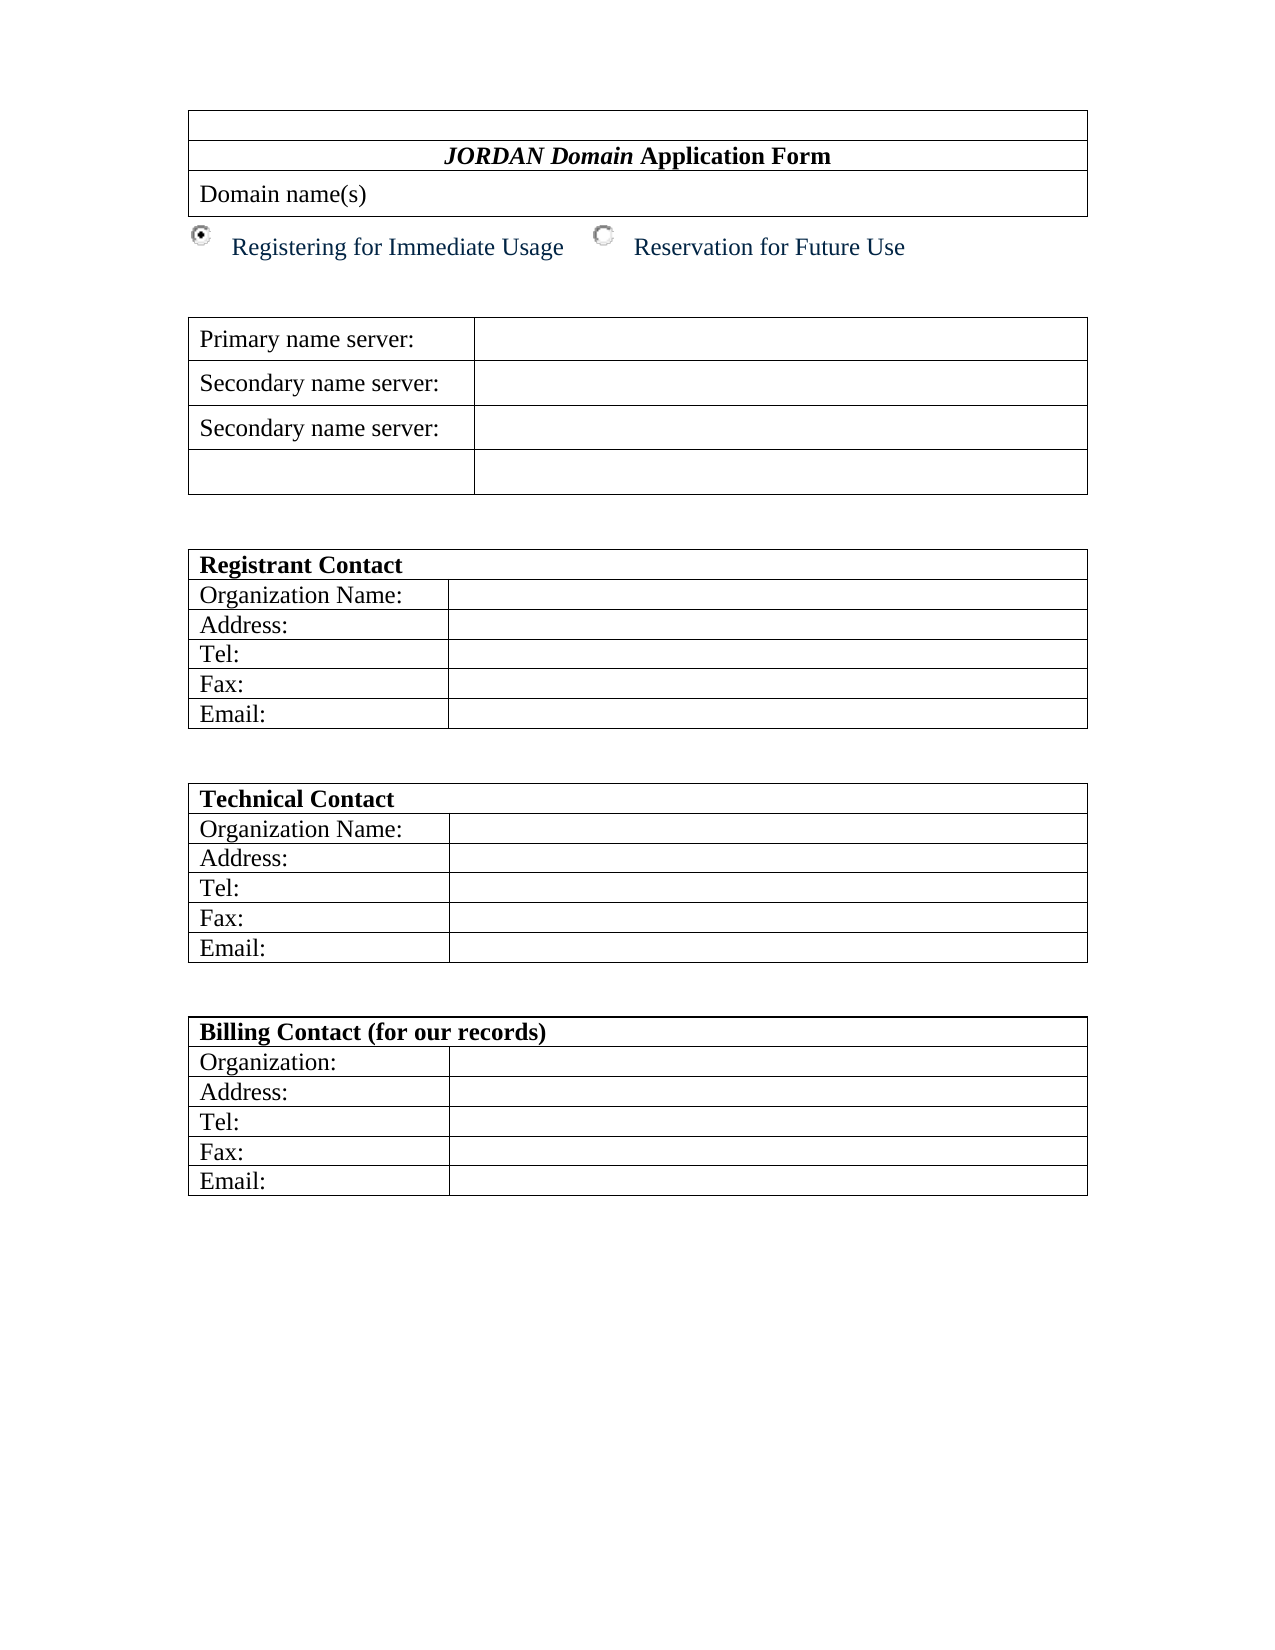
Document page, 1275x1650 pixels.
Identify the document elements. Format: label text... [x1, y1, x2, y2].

table_cell [450, 814, 1087, 842]
table_cell Organization Name: [189, 580, 448, 609]
table_cell Secondary name server: [189, 406, 474, 449]
table_cell Address: [189, 610, 448, 638]
table_cell [449, 580, 1087, 609]
table_cell [450, 1107, 1087, 1136]
table_cell [450, 1137, 1087, 1165]
table_cell Tel: [189, 873, 449, 902]
table_header [189, 111, 1087, 140]
table_cell [475, 450, 1087, 494]
table_cell Fax: [189, 903, 449, 932]
table_cell Address: [189, 844, 449, 872]
table_cell [450, 1166, 1087, 1195]
table_header Primary name server: [189, 318, 474, 359]
table_cell JORDAN Domain Application Form [189, 141, 1087, 170]
table_header Technical Contact [189, 784, 1087, 813]
table_cell [475, 406, 1087, 449]
table_cell Secondary name server: [189, 361, 474, 404]
table_cell Email: [189, 933, 449, 962]
table_cell [450, 873, 1087, 902]
table_cell [450, 1077, 1087, 1106]
table_cell [475, 361, 1087, 404]
table_cell Tel: [189, 1107, 449, 1136]
table_cell Email: [189, 1166, 449, 1195]
table_cell [449, 699, 1087, 728]
table_cell [450, 903, 1087, 932]
table_header Registering for Immediate Usage [188, 217, 590, 263]
table_cell Organization Name: [189, 814, 449, 842]
table_cell [189, 450, 474, 494]
table_cell [450, 933, 1087, 962]
table_cell Fax: [189, 669, 448, 698]
table_header Billing Contact (for our records) [189, 1018, 1087, 1046]
table_cell [450, 1047, 1087, 1076]
table_cell Fax: [189, 1137, 449, 1165]
table_cell [449, 610, 1087, 638]
table_cell Address: [189, 1077, 449, 1106]
table_header [475, 318, 1087, 359]
table_cell Domain name(s) [189, 171, 1087, 216]
table_cell Tel: [189, 640, 448, 668]
table_cell Organization: [189, 1047, 449, 1076]
table_cell [450, 844, 1087, 872]
table_header Registrant Contact [189, 550, 1087, 579]
table_cell Email: [189, 699, 448, 728]
table_header Reservation for Future Use [590, 217, 928, 263]
table_cell [449, 640, 1087, 668]
table_cell [449, 669, 1087, 698]
